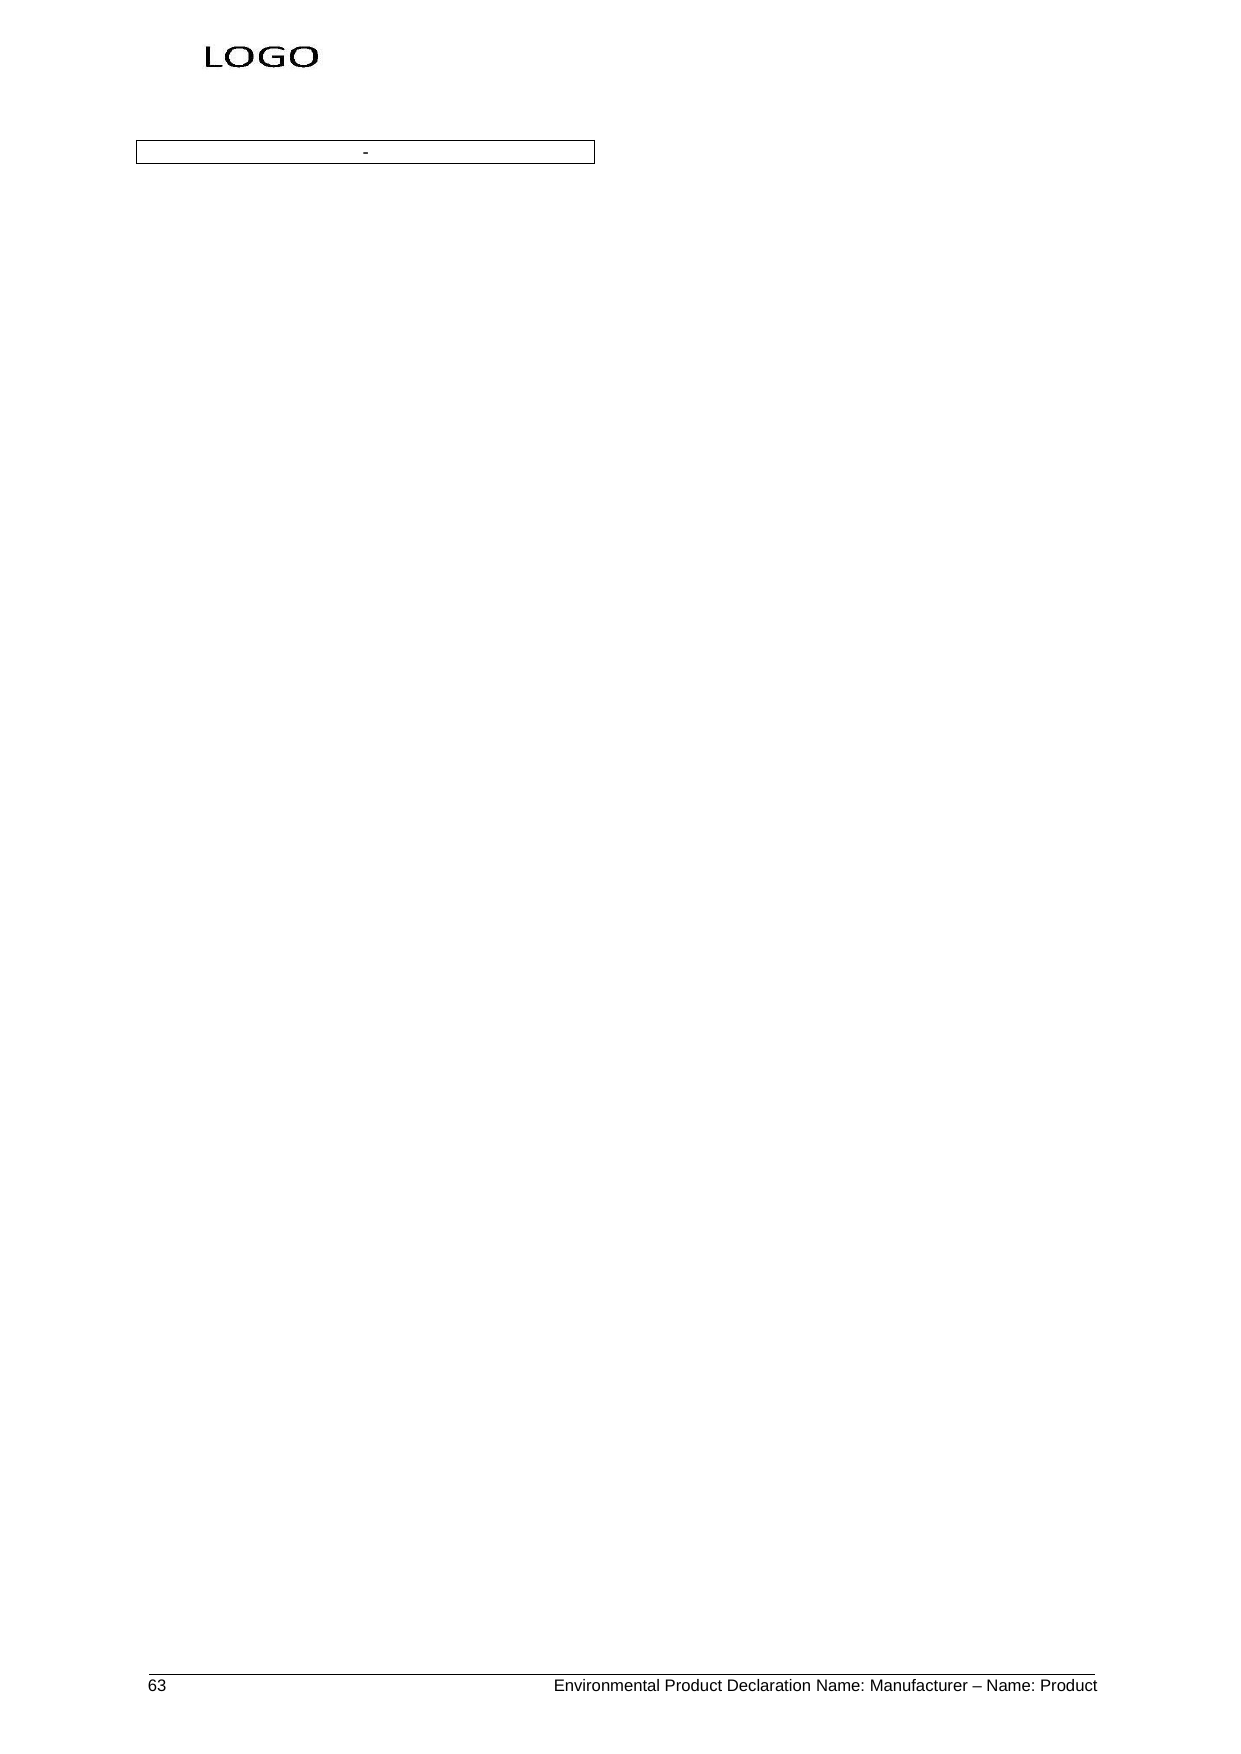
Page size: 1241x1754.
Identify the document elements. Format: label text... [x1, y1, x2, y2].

table_cell - [137, 141, 594, 162]
picture [148, 13, 624, 102]
